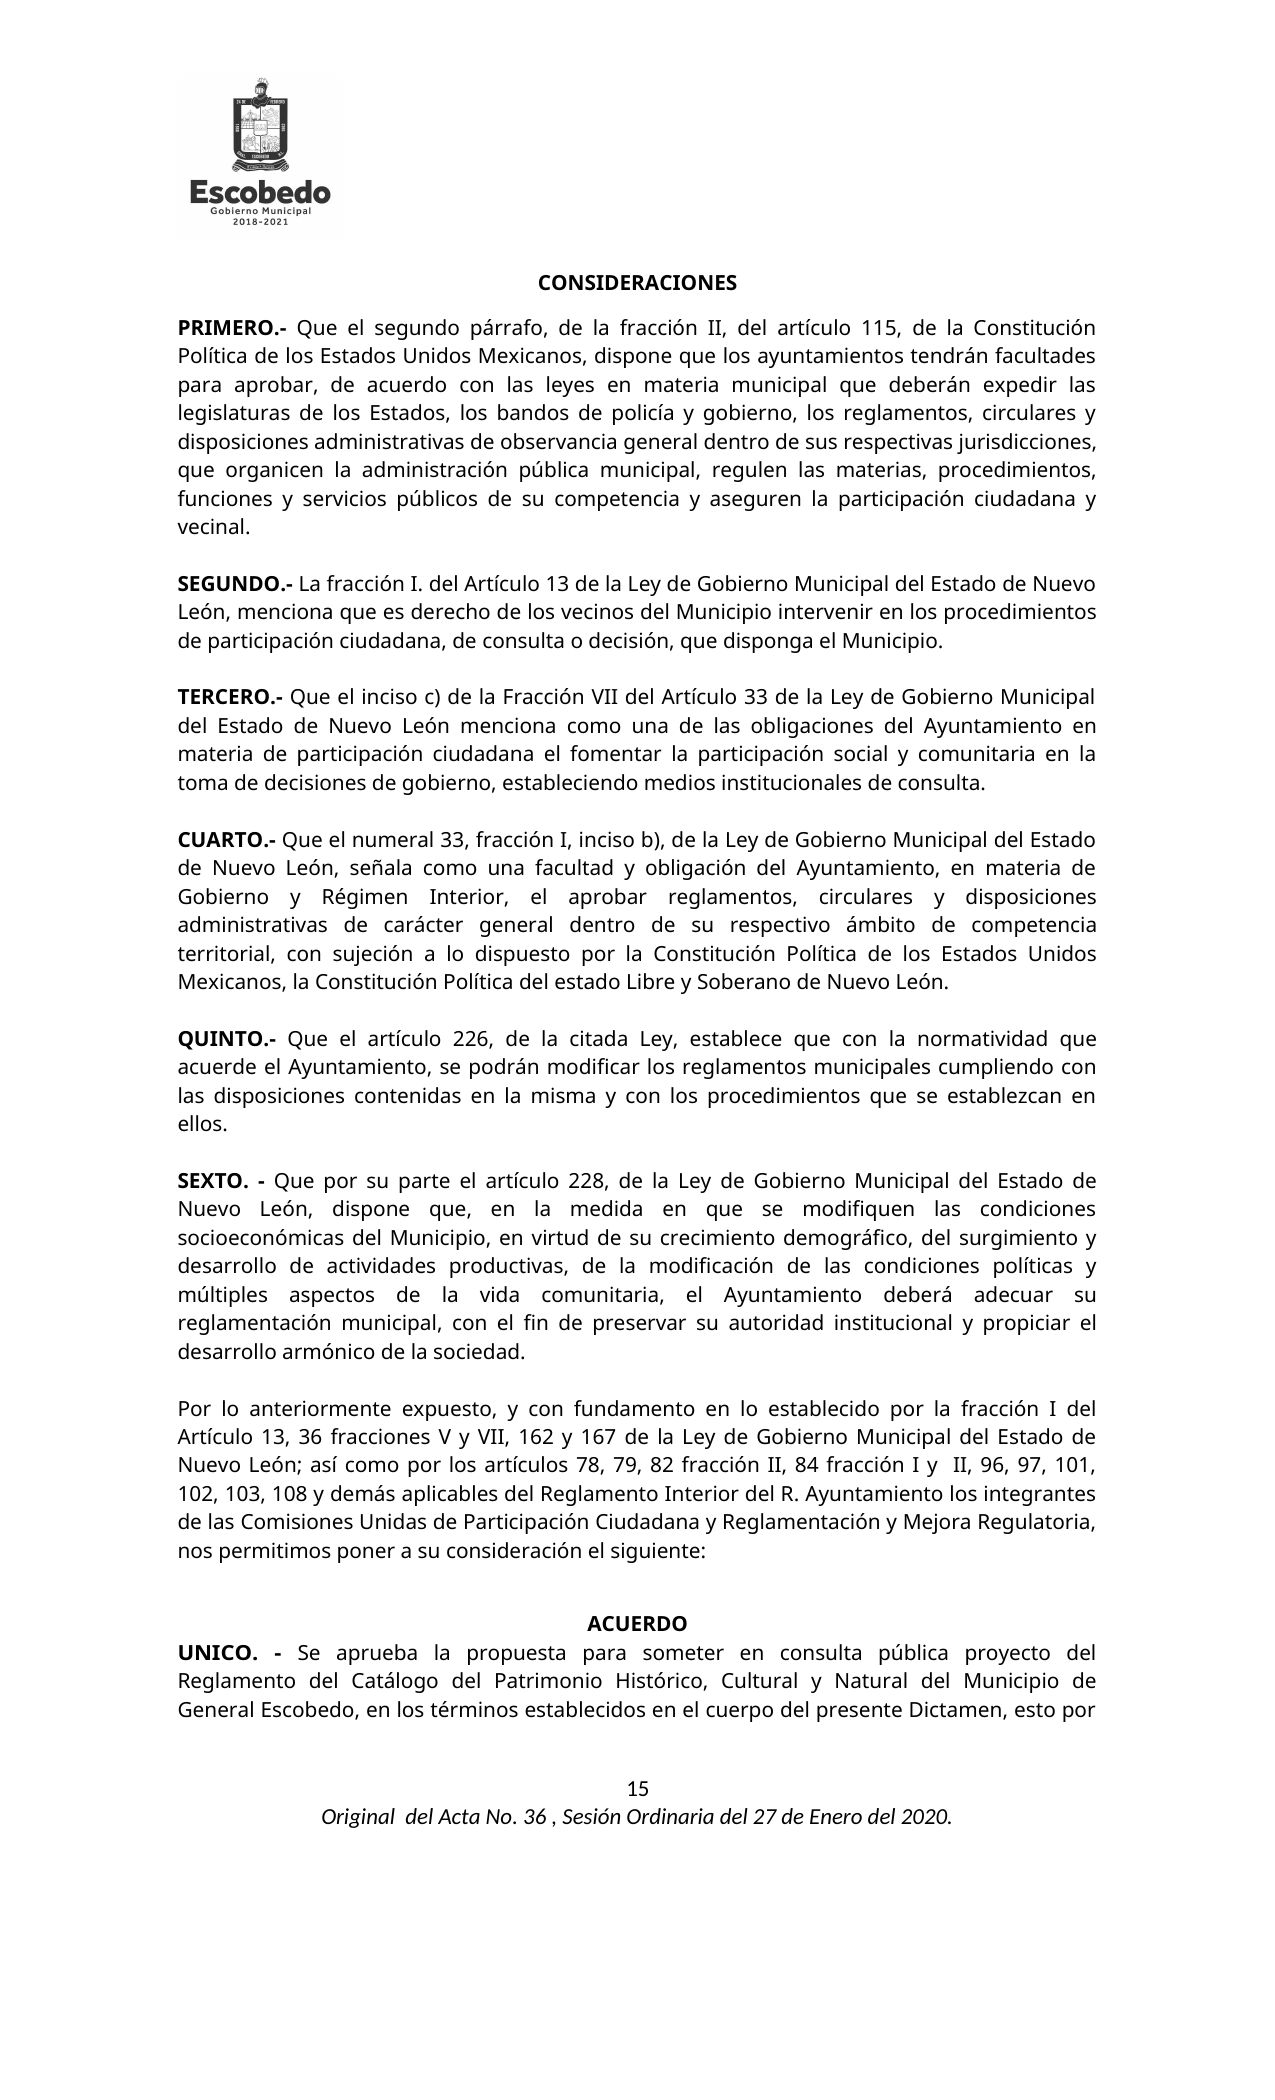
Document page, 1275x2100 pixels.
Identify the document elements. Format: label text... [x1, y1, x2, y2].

picture [177, 73, 343, 240]
text ACUERDO [177, 1609, 1098, 1638]
text Por lo anteriormente expuesto, y con fundamento en lo establecido por la fracción I del Artículo 13, 36 fracciones V y VII, 162 y 167 de la Ley de Gobierno Municipal del Estado de Nuevo León; así como por los artículos 78, 79, 82 fracción II, 84 fracción I y II, 96, 97, 101, 102, 103, 108 y demás aplicables del Reglamento Interior del R. Ayuntamiento los integrantes de las Comisiones Unidas de Participación Ciudadana y Reglamentación y Mejora Regulatoria, nos permitimos poner a su consideración el siguiente: [177, 1394, 1098, 1564]
text SEXTO. - Que por su parte el artículo 228, de la Ley de Gobierno Municipal del Estado de Nuevo León, dispone que, en la medida en que se modifiquen las condiciones socioeconómicas del Municipio, en virtud de su crecimiento demográfico, del surgimiento y desarrollo de actividades productivas, de la modificación de las condiciones políticas y múltiples aspectos de la vida comunitaria, el Ayuntamiento deberá adecuar su reglamentación municipal, con el fin de preservar su autoridad institucional y propiciar el desarrollo armónico de la sociedad. [177, 1166, 1098, 1365]
text QUINTO.- Que el artículo 226, de la citada Ley, establece que con la normatividad que acuerde el Ayuntamiento, se podrán modificar los reglamentos municipales cumpliendo con las disposiciones contenidas en la misma y con los procedimientos que se establezcan en ellos. [177, 1024, 1098, 1138]
text SEGUNDO.- La fracción I. del Artículo 13 de la Ley de Gobierno Municipal del Estado de Nuevo León, menciona que es derecho de los vecinos del Municipio intervenir en los procedimientos de participación ciudadana, de consulta o decisión, que disponga el Municipio. [177, 569, 1098, 654]
text TERCERO.- Que el inciso c) de la Fracción VII del Artículo 33 de la Ley de Gobierno Municipal del Estado de Nuevo León menciona como una de las obligaciones del Ayuntamiento en materia de participación ciudadana el fomentar la participación social y comunitaria en la toma de decisiones de gobierno, estableciendo medios institucionales de consulta. [177, 683, 1098, 796]
text CONSIDERACIONES [177, 268, 1098, 296]
text CUARTO.- Que el numeral 33, fracción I, inciso b), de la Ley de Gobierno Municipal del Estado de Nuevo León, señala como una facultad y obligación del Ayuntamiento, en materia de Gobierno y Régimen Interior, el aprobar reglamentos, circulares y disposiciones administrativas de carácter general dentro de su respectivo ámbito de competencia territorial, con sujeción a lo dispuesto por la Constitución Política de los Estados Unidos Mexicanos, la Constitución Política del estado Libre y Soberano de Nuevo León. [177, 825, 1098, 996]
text PRIMERO.- Que el segundo párrafo, de la fracción II, del artículo 115, de la Constitución Política de los Estados Unidos Mexicanos, dispone que los ayuntamientos tendrán facultades para aprobar, de acuerdo con las leyes en materia municipal que deberán expedir las legislaturas de los Estados, los bandos de policía y gobierno, los reglamentos, circulares y disposiciones administrativas de observancia general dentro de sus respectivas jurisdicciones, que organicen la administración pública municipal, regulen las materias, procedimientos, funciones y servicios públicos de su competencia y aseguren la participación ciudadana y vecinal. [177, 313, 1098, 541]
